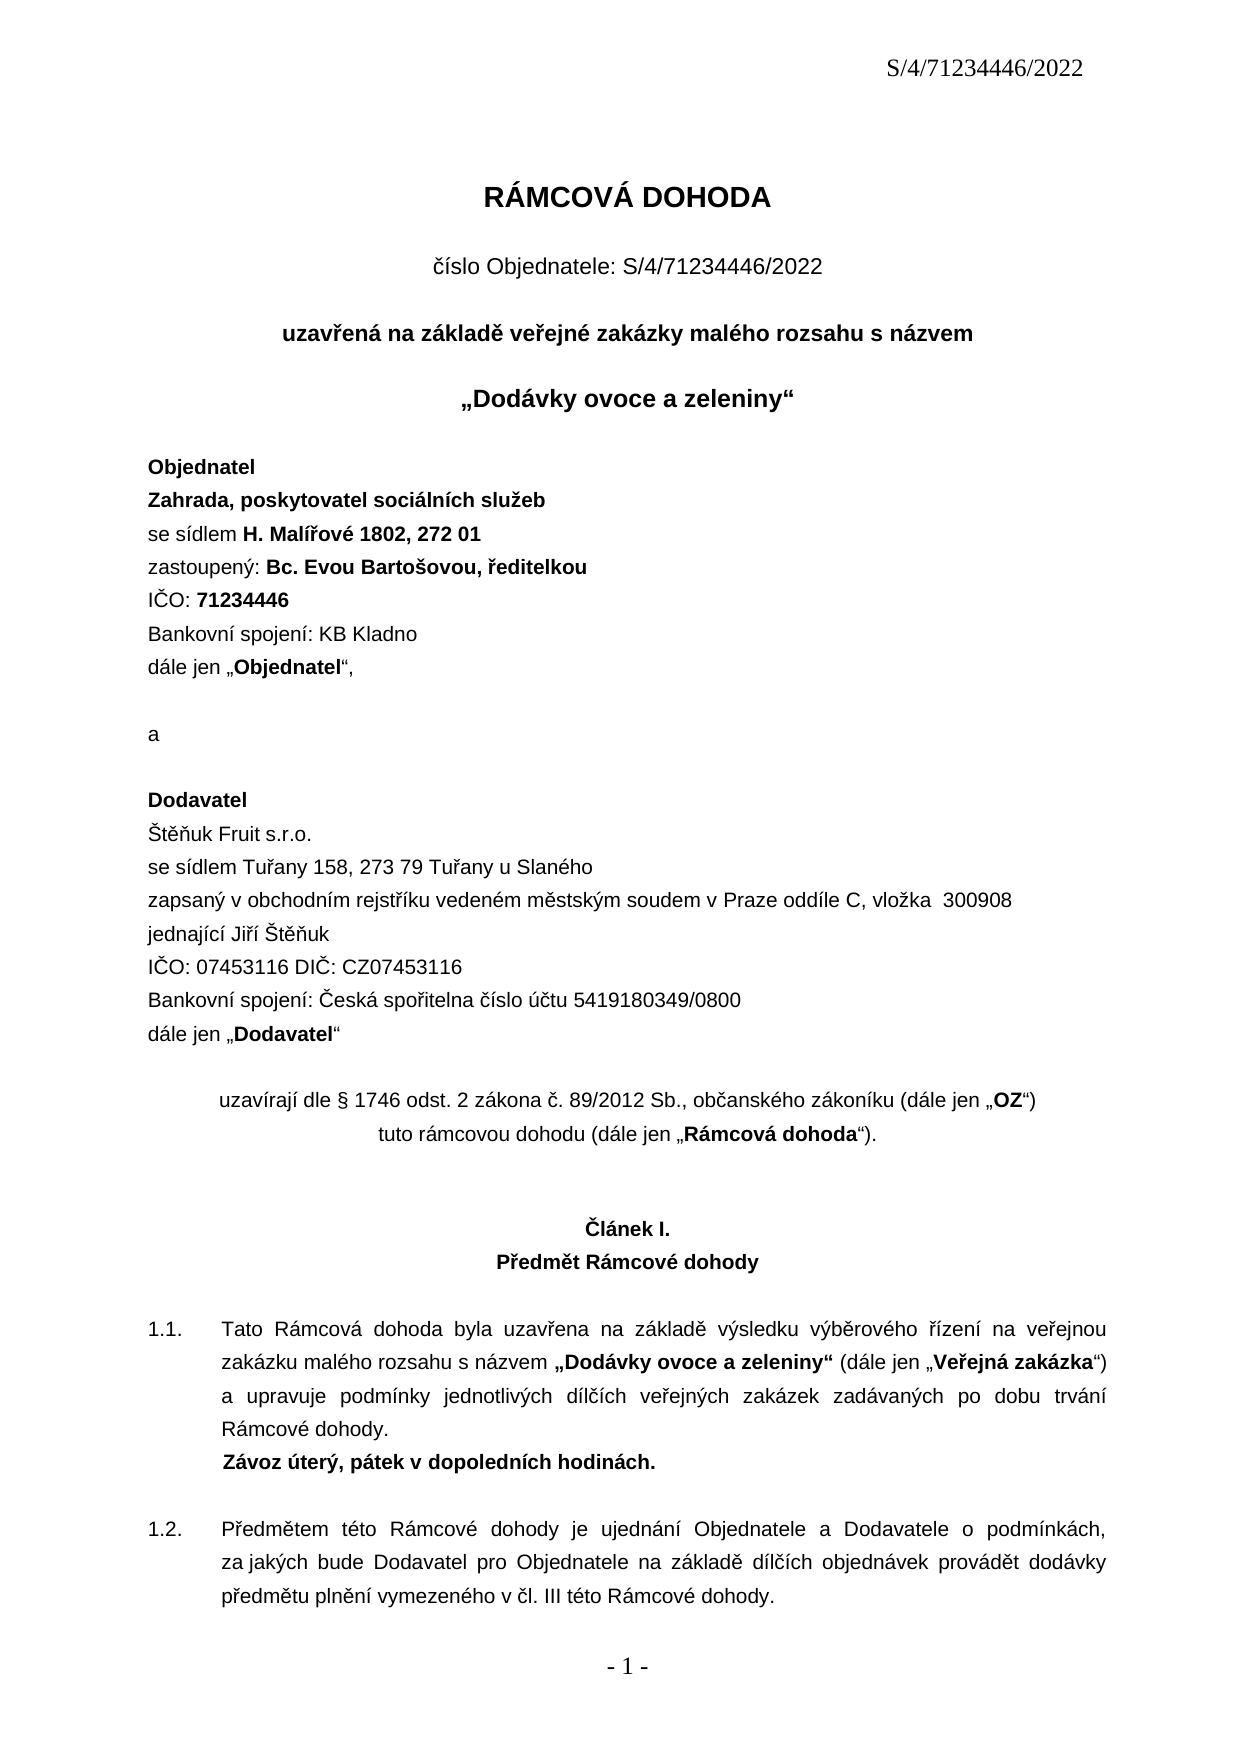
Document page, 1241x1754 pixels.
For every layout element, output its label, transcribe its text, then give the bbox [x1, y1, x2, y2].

text dále jen „Dodavatel“ [148, 1014, 1107, 1048]
text Předmět Rámcové dohody [148, 1243, 1107, 1276]
text uzavřená na základě veřejné zakázky malého rozsahu s názvem [148, 314, 1107, 348]
text se sídlem H. Malířové 1802, 272 01 [148, 514, 1107, 548]
text jednající Jiří Štěňuk [148, 914, 1107, 948]
text Bankovní spojení: Česká spořitelna číslo účtu 5419180349/0800 [148, 981, 1107, 1014]
text „Dodávky ovoce a zeleniny“ [148, 381, 1107, 414]
text IČO: 07453116 DIČ: CZ07453116 [148, 948, 1107, 981]
text Štěňuk Fruit s.r.o. [148, 814, 1107, 848]
text 1.2. Předmětem této Rámcové dohody je ujednání Objednatele a Dodavatele o podmínkách, za jakých bude Dodavatel pro Objednatele na základě dílčích objednávek provádět dodávky předmětu plnění vymezeného v čl. III této Rámcové dohody. [148, 1510, 1107, 1610]
text dále jen „Objednatel“, [148, 648, 1107, 681]
text Objednatel [148, 448, 1107, 481]
text se sídlem Tuřany 158, 273 79 Tuřany u Slaného [148, 848, 1107, 881]
text uzavírají dle § 1746 odst. 2 zákona č. 89/2012 Sb., občanského zákoníku (dále jen „OZ“) [148, 1081, 1107, 1114]
text zapsaný v obchodním rejstříku vedeném městským soudem v Praze oddíle C, vložka 300908 [148, 881, 1107, 914]
text IČO: 71234446 [148, 581, 1107, 614]
text Závoz úterý, pátek v dopoledních hodinách. [148, 1443, 1107, 1476]
text Článek I. [148, 1210, 1107, 1243]
text 1.1. Tato Rámcová dohoda byla uzavřena na základě výsledku výběrového řízení na veřejnou zakázku malého rozsahu s názvem „Dodávky ovoce a zeleniny“ (dále jen „Veřejná zakázka“) a upravuje podmínky jednotlivých dílčích veřejných zakázek zadávaných po dobu trvání Rámcové dohody. [148, 1310, 1107, 1443]
text RÁMCOVÁ DOHODA [148, 181, 1107, 214]
text Dodavatel [148, 781, 1107, 814]
text číslo Objednatele: S/4/71234446/2022 [148, 248, 1107, 281]
text Zahrada, poskytovatel sociálních služeb [148, 481, 1107, 514]
text a [148, 714, 1107, 748]
text Bankovní spojení: KB Kladno [148, 614, 1107, 648]
text tuto rámcovou dohodu (dále jen „Rámcová dohoda“). [148, 1114, 1107, 1148]
text zastoupený: Bc. Evou Bartošovou, ředitelkou [148, 548, 1107, 581]
